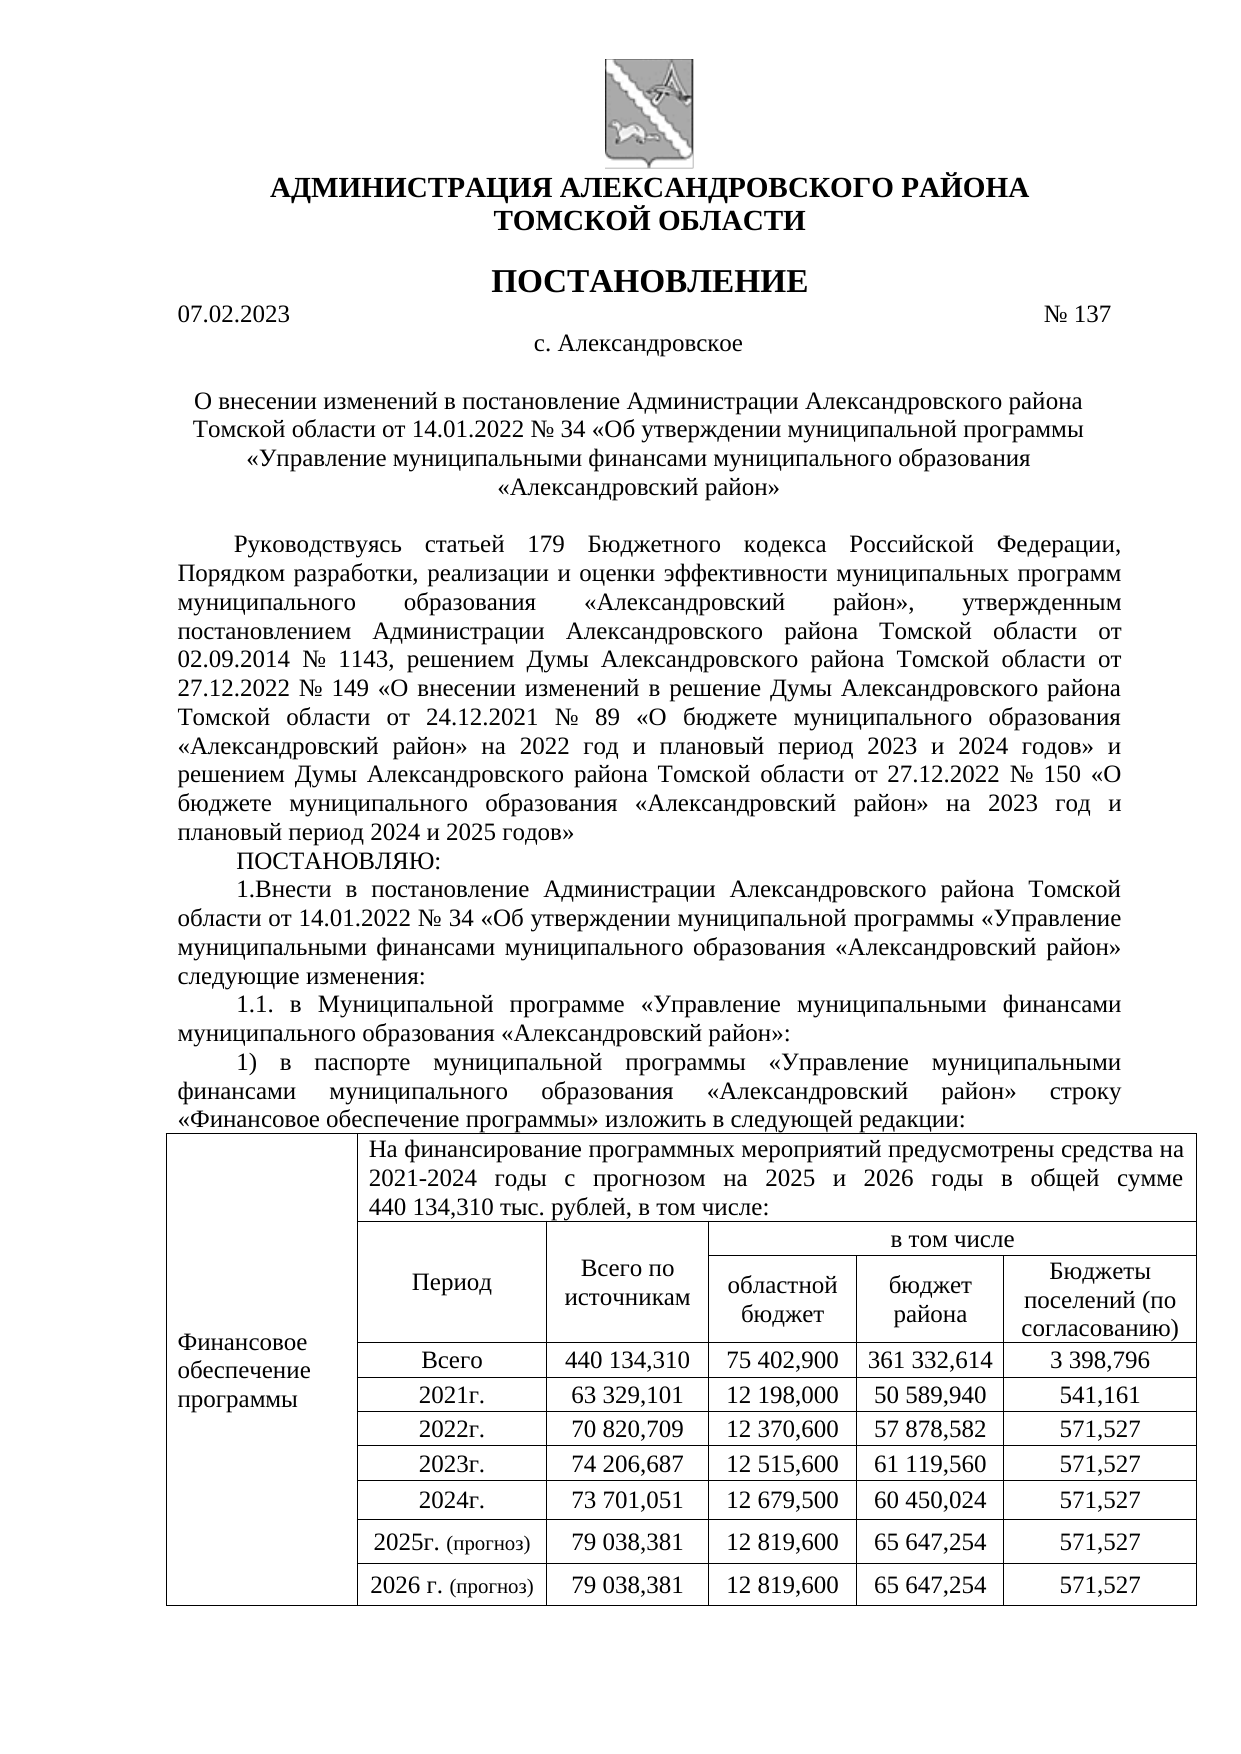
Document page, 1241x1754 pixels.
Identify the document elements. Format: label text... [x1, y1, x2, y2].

table_cell 361 332,614 [857, 1343, 1003, 1377]
table_cell 70 820,709 [547, 1412, 708, 1445]
table_cell 541,161 [1004, 1378, 1196, 1411]
table_cell 440 134,310 [547, 1343, 708, 1377]
subtitle АДМИНИСТРАЦИЯ АЛЕКСАНДРОВСКОГО РАЙОНА [177, 170, 1122, 203]
table_cell 571,527 [1004, 1412, 1196, 1445]
table_cell 571,527 [1004, 1520, 1196, 1562]
table_cell 65 647,254 [857, 1520, 1003, 1562]
table_cell 2024г. [358, 1481, 546, 1518]
table_cell 50 589,940 [857, 1378, 1003, 1411]
table_header Финансовое обеспечение программы [167, 1134, 357, 1605]
table_cell 2025г. (прогноз) [358, 1520, 546, 1562]
text 1.Внести в постановление Администрации Александровского района Томской области от 14.01.2022 № 34 «Об утверждении муниципальной программы «Управление муниципальными финансами муниципального образования «Александровский район» следующие изменения: [177, 874, 1122, 989]
table_cell 74 206,687 [547, 1446, 708, 1480]
table_cell 63 329,101 [547, 1378, 708, 1411]
table_cell 12 198,000 [709, 1378, 856, 1411]
text 1) в паспорте муниципальной программы «Управление муниципальными финансами муниципального образования «Александровский район» строку «Финансовое обеспечение программы» изложить в следующей редакции: [177, 1047, 1122, 1133]
table_cell бюджет района [857, 1256, 1003, 1342]
table_cell 12 515,600 [709, 1446, 856, 1480]
table_cell Бюджеты поселений (по согласованию) [1004, 1256, 1196, 1342]
table_cell 12 819,600 [709, 1520, 856, 1562]
table_cell 571,527 [1004, 1564, 1196, 1605]
table_cell 57 878,582 [857, 1412, 1003, 1445]
table_header 07.02.2023 [166, 300, 638, 328]
subtitle ТОМСКОЙ ОБЛАСТИ [177, 203, 1122, 237]
table_cell 571,527 [1004, 1446, 1196, 1480]
table_cell 3 398,796 [1004, 1343, 1196, 1377]
table_cell 61 119,560 [857, 1446, 1003, 1480]
table_cell 2022г. [358, 1412, 546, 1445]
text ПОСТАНОВЛЕНИЕ [177, 261, 1122, 299]
table_cell 65 647,254 [857, 1564, 1003, 1605]
table_cell с. Александровское [166, 328, 1111, 386]
table_cell 12 679,500 [709, 1481, 856, 1518]
table_cell Всего [358, 1343, 546, 1377]
table_cell 12 370,600 [709, 1412, 856, 1445]
table_cell 2023г. [358, 1446, 546, 1480]
table_cell 79 038,381 [547, 1564, 708, 1605]
table_cell 2026 г. (прогноз) [358, 1564, 546, 1605]
table_cell 75 402,900 [709, 1343, 856, 1377]
table_header На финансирование программных мероприятий предусмотрены средства на 2021-2024 годы с прогнозом на 2025 и 2026 годы в общей сумме 440 134,310 тыс. рублей, в том числе: [358, 1134, 1196, 1221]
text ПОСТАНОВЛЯЮ: [177, 846, 1122, 874]
text 1.1. в Муниципальной программе «Управление муниципальными финансами муниципального образования «Александровский район»: [177, 989, 1122, 1047]
table_cell Период [358, 1222, 546, 1342]
table_cell Всего по источникам [547, 1222, 708, 1342]
table_cell 12 819,600 [709, 1564, 856, 1605]
table_cell областной бюджет [709, 1256, 856, 1342]
table_cell в том числе [709, 1222, 1196, 1255]
table_cell 73 701,051 [547, 1481, 708, 1518]
table_cell 2021г. [358, 1378, 546, 1411]
picture [605, 59, 695, 170]
table_cell О внесении изменений в постановление Администрации Александровского района Томской области от 14.01.2022 № 34 «Об утверждении муниципальной программы «Управление муниципальными финансами муниципального образования «Александровский район» [166, 386, 1111, 501]
table_cell 79 038,381 [547, 1520, 708, 1562]
table_cell 60 450,024 [857, 1481, 1003, 1518]
table_cell 571,527 [1004, 1481, 1196, 1518]
table_header № 137 [638, 300, 1111, 328]
title Руководствуясь статьей 179 Бюджетного кодекса Российской Федерации, Порядком разработки, реализации и оценки эффективности муниципальных программ муниципального образования «Александровский район», утвержденным постановлением Администрации Александровского района Томской области от 02.09.2014 № 1143, решением Думы Александровского района Томской области от 27.12.2022 № 149 «О внесении изменений в решение Думы Александровского района Томской области от 24.12.2021 № 89 «О бюджете муниципального образования «Александровский район» на 2022 год и плановый период 2023 и 2024 годов» и решением Думы Александровского района Томской области от 27.12.2022 № 150 «О бюджете муниципального образования «Александровский район» на 2023 год и плановый период 2024 и 2025 годов» [177, 529, 1122, 846]
